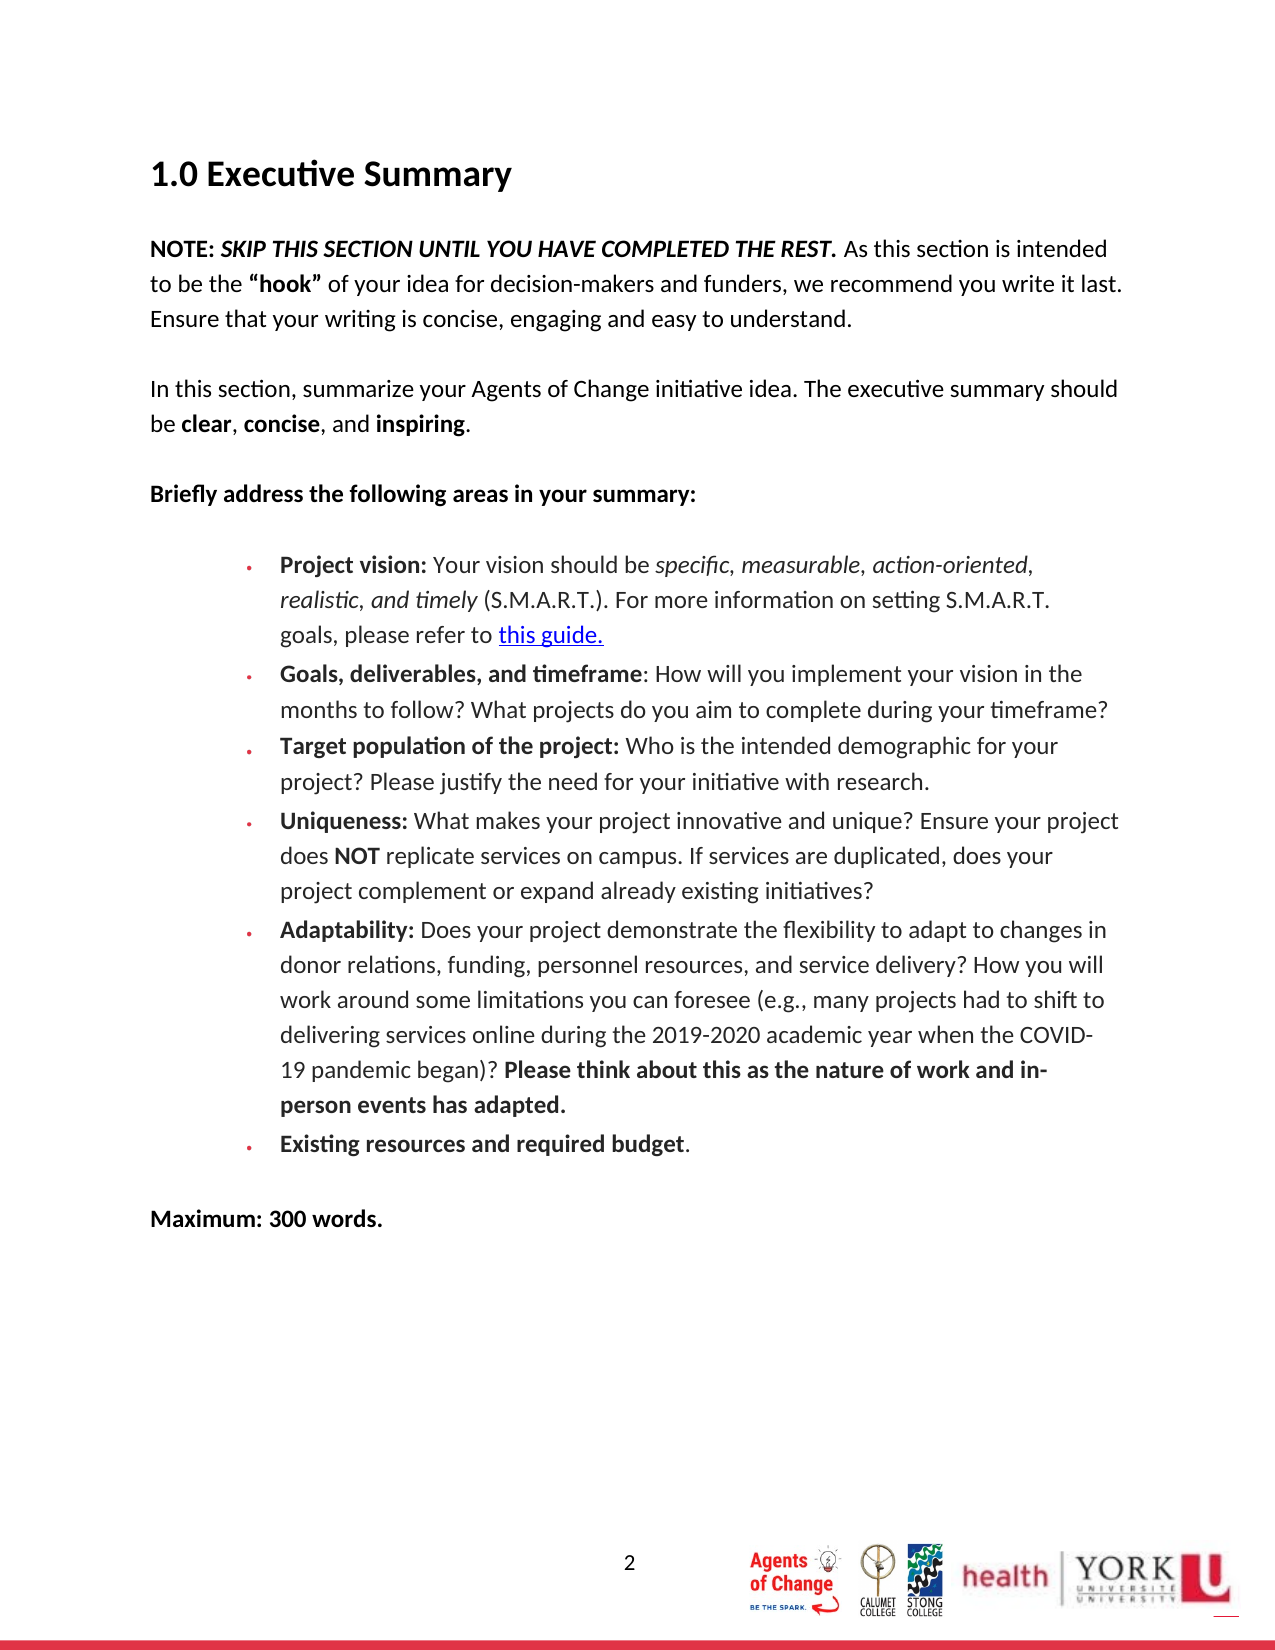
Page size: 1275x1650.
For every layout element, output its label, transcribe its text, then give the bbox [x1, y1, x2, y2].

picture [951, 1540, 1241, 1617]
picture [244, 929, 253, 939]
subtitle Briefly address the following areas in your summary: [150, 478, 1233, 509]
picture [244, 673, 253, 682]
picture [749, 1545, 842, 1616]
text Project vision: Your vision should be specific, measurable, action-oriented, realistic, and timely (S.M.A.R.T.). For more information on setting S.M.A.R.T. goals, please refer to this guide. [280, 549, 1087, 649]
picture [244, 820, 253, 829]
subtitle 1.0 Executive Summary [150, 150, 1233, 196]
text NOTE: SKIP THIS SECTION UNTIL YOU HAVE COMPLETED THE REST. As this section is intended to be the “hook” of your idea for decision-makers and funders, we recommend you write it last. Ensure that your writing is concise, engaging and easy to understand. [150, 233, 1127, 334]
subtitle Existing resources and required budget. [280, 1128, 1233, 1159]
picture [244, 1143, 253, 1153]
picture [244, 564, 253, 573]
text Adaptability: Does your project demonstrate the flexibility to adapt to changes in donor relations, funding, personnel resources, and service delivery? How you will work around some limitations you can foresee (e.g., many projects had to shift to delivering services online during the 2019-2020 academic year when the COVID-19 pandemic began)? Please think about this as the nature of work and in-person events has adapted. [280, 914, 1118, 1120]
picture [244, 747, 253, 757]
text Uniqueness: What makes your project innovative and unique? Ensure your project does NOT replicate services on campus. If services are duplicated, does your project complement or expand already existing initiatives? [280, 805, 1122, 906]
text Goals, deliverables, and timeframe: How will you implement your vision in the months to follow? What projects do you aim to complete during your timeframe? Target population of the project: Who is the intended demographic for your project? Please justify the need for your initiative with research. [280, 658, 1112, 796]
text Maximum: 300 words. [150, 1203, 1233, 1233]
picture [858, 1540, 945, 1618]
text In this section, summarize your Agents of Change initiative idea. The executive summary should be clear, concise, and inspiring. [150, 373, 1122, 439]
